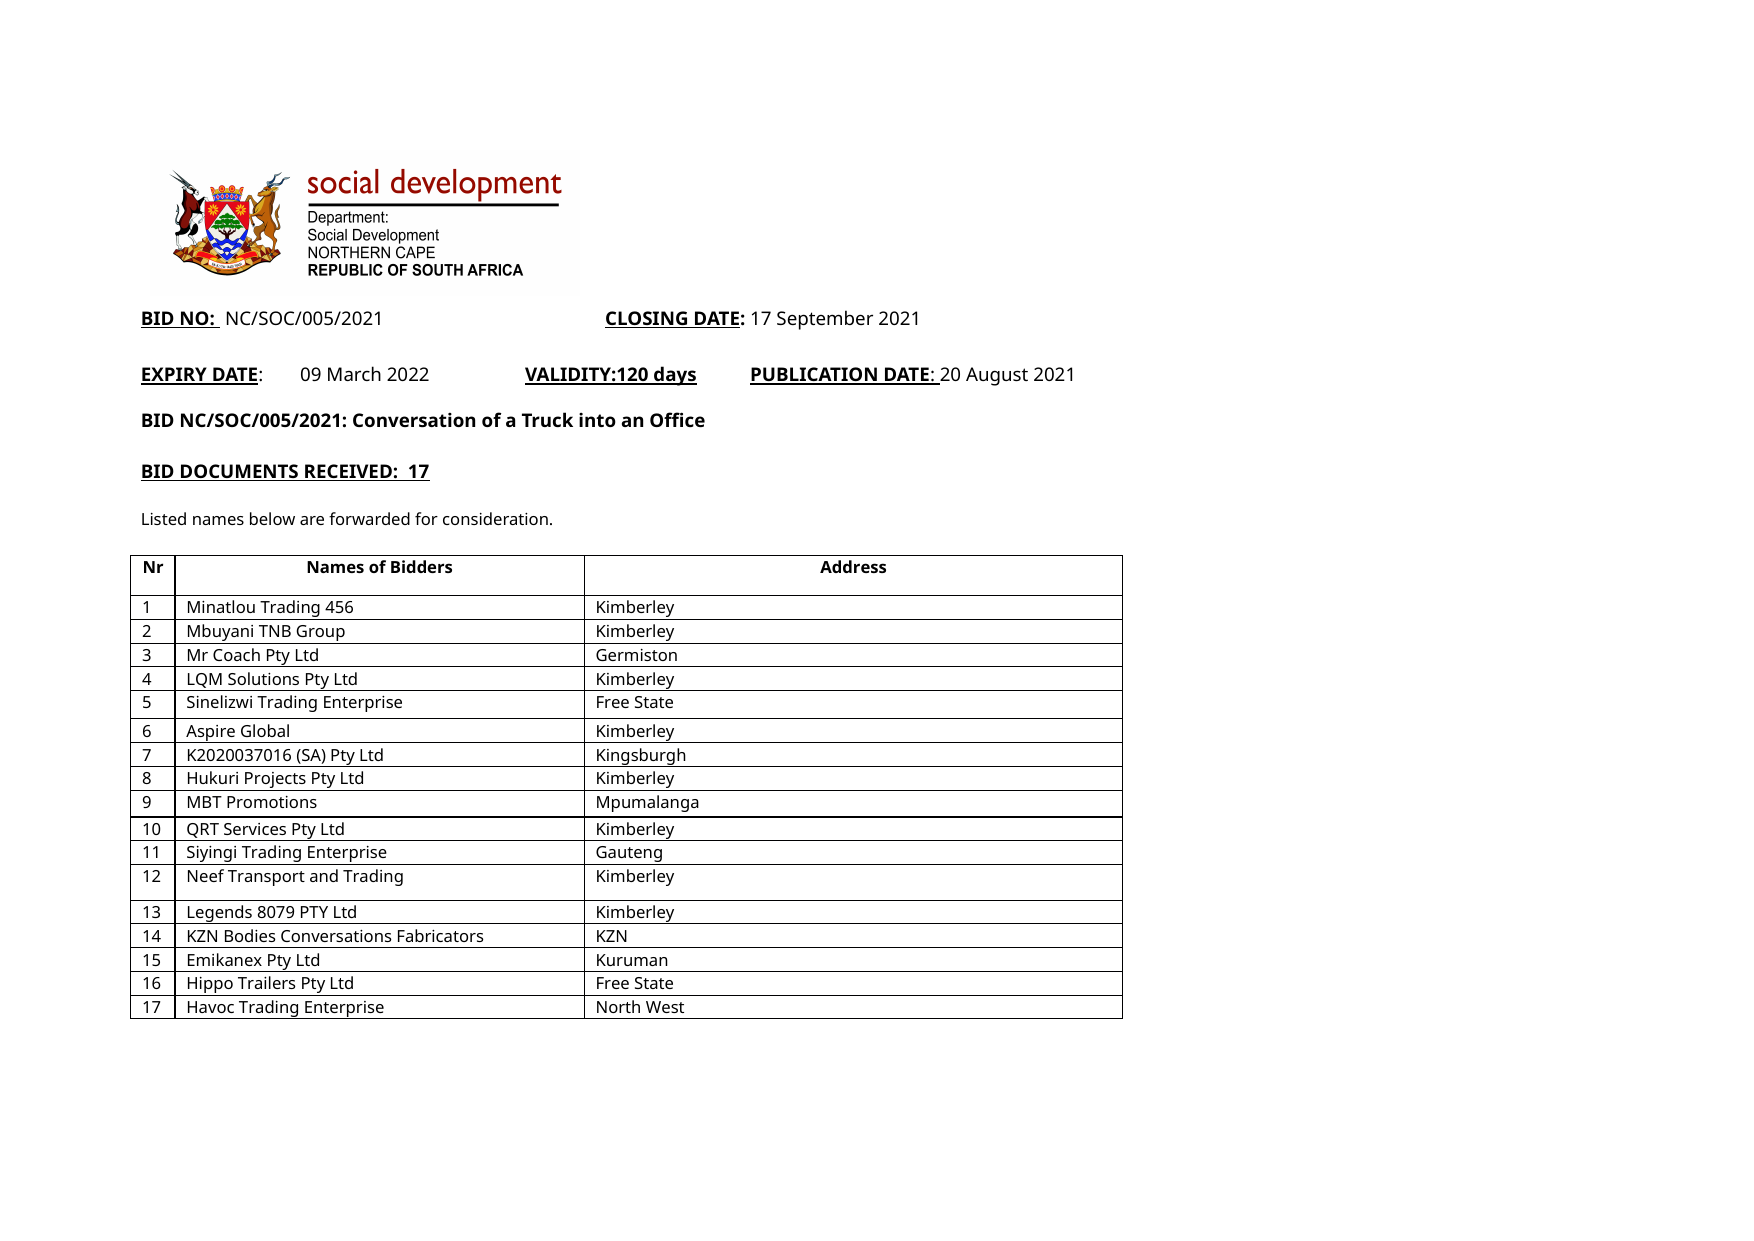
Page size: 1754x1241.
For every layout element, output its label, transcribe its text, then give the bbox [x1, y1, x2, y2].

table_cell Kimberley [585, 620, 1122, 642]
table_cell Kimberley [585, 719, 1122, 742]
table_cell Kuruman [585, 948, 1122, 971]
table_cell Hukuri Projects Pty Ltd [176, 767, 584, 789]
text BID DOCUMENTS RECEIVED: 17 [141, 458, 1604, 483]
table_cell 3 [131, 644, 174, 666]
table_cell 5 [131, 691, 174, 718]
table_cell 6 [131, 719, 174, 742]
table_cell Kimberley [585, 818, 1122, 840]
table_cell Neef Transport and Trading [176, 865, 584, 899]
table_cell 14 [131, 924, 174, 947]
table_cell 13 [131, 901, 174, 923]
table_cell LQM Solutions Pty Ltd [176, 667, 584, 690]
table_cell 9 [131, 791, 174, 816]
table_header Address [585, 556, 1122, 595]
table_cell North West [585, 996, 1122, 1018]
text EXPIRY DATE: 09 March 2022 VALIDITY:120 days PUBLICATION DATE: 20 August 2021 [141, 352, 1604, 387]
table_cell 16 [131, 972, 174, 994]
table_cell 8 [131, 767, 174, 789]
table_cell Havoc Trading Enterprise [176, 996, 584, 1018]
picture [150, 150, 580, 296]
table_cell 1 [131, 596, 174, 619]
table_cell QRT Services Pty Ltd [176, 818, 584, 840]
table_header Names of Bidders [176, 556, 584, 595]
table_cell Free State [585, 972, 1122, 994]
table_cell K2020037016 (SA) Pty Ltd [176, 743, 584, 766]
text Listed names below are forwarded for consideration. [141, 508, 1604, 531]
table_cell Legends 8079 PTY Ltd [176, 901, 584, 923]
table_cell 10 [131, 818, 174, 840]
table_cell Germiston [585, 644, 1122, 666]
table_cell Kimberley [585, 865, 1122, 899]
table_cell 11 [131, 841, 174, 864]
table_cell 2 [131, 620, 174, 642]
text BID NC/SOC/005/2021: Conversation of a Truck into an Office [141, 408, 1604, 433]
table_cell Kingsburgh [585, 743, 1122, 766]
table_cell Mpumalanga [585, 791, 1122, 816]
table_cell Hippo Trailers Pty Ltd [176, 972, 584, 994]
table_cell KZN [585, 924, 1122, 947]
table_cell 17 [131, 996, 174, 1018]
table_cell Sinelizwi Trading Enterprise [176, 691, 584, 718]
table_cell Mbuyani TNB Group [176, 620, 584, 642]
table_cell Kimberley [585, 667, 1122, 690]
table_cell Kimberley [585, 767, 1122, 789]
table_cell Minatlou Trading 456 [176, 596, 584, 619]
table_cell 7 [131, 743, 174, 766]
text BID NO: NC/SOC/005/2021 CLOSING DATE: 17 September 2021 [141, 295, 1604, 331]
table_cell 15 [131, 948, 174, 971]
table_cell 12 [131, 865, 174, 899]
table_cell 4 [131, 667, 174, 690]
table_cell Kimberley [585, 596, 1122, 619]
table_cell Siyingi Trading Enterprise [176, 841, 584, 864]
table_cell MBT Promotions [176, 791, 584, 816]
table_cell Emikanex Pty Ltd [176, 948, 584, 971]
table_cell Mr Coach Pty Ltd [176, 644, 584, 666]
table_header Nr [131, 556, 174, 595]
table_cell Aspire Global [176, 719, 584, 742]
table_cell Free State [585, 691, 1122, 718]
table_cell KZN Bodies Conversations Fabricators [176, 924, 584, 947]
table_cell Gauteng [585, 841, 1122, 864]
table_cell Kimberley [585, 901, 1122, 923]
